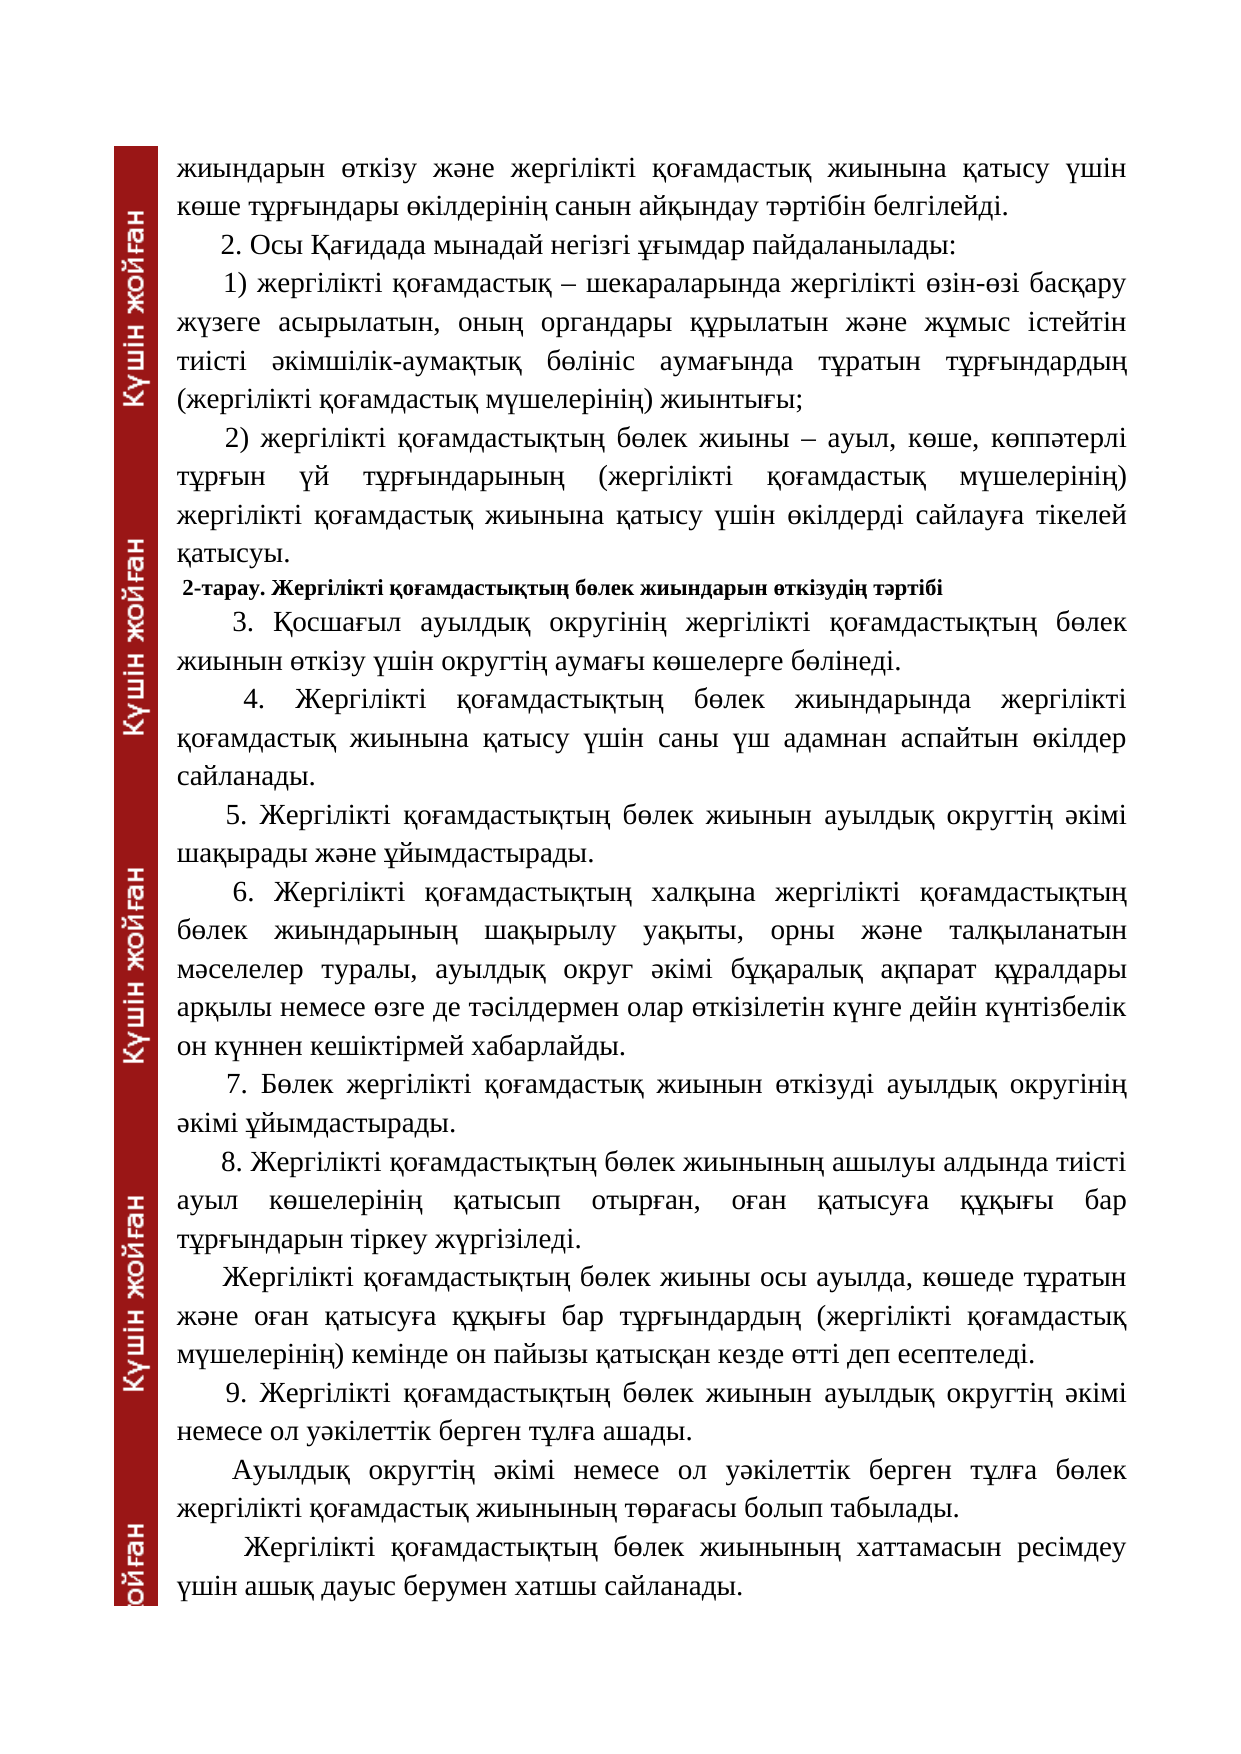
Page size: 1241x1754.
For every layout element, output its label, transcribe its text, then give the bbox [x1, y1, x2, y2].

picture [114, 1139, 158, 1144]
picture [114, 1254, 158, 1259]
picture [114, 792, 158, 797]
picture [114, 1601, 158, 1606]
text 1) жергілікті қоғамдастық – шекараларында жергілікті өзін-өзі басқару жүзеге асырылатын, оның органдары құрылатын және жұмыс істейтін тиісті әкімшілік-аумақтық бөлініс аумағында тұратын тұрғындардың (жергілікті қоғамдастық мүшелерінің) жиынтығы; [112, 266, 1128, 415]
text Жергілікті қоғамдастықтың бөлек жиынының хаттамасын ресімдеу үшін ашық дауыс берумен хатшы сайланады. [112, 1529, 1128, 1601]
picture [114, 1447, 158, 1452]
picture [114, 676, 158, 681]
text 4. Жергілікті қоғамдастықтың бөлек жиындарында жергілікті қоғамдастық жиынына қатысу үшін саны үш адамнан аспайтын өкілдер сайланады. [112, 681, 1128, 792]
text 7. Бөлек жергілікті қоғамдастық жиынын өткізуді ауылдық округінің әкімі ұйымдастырады. [112, 1067, 1128, 1139]
picture [114, 569, 158, 574]
picture [114, 1370, 158, 1375]
text 9. Жергілікті қоғамдастықтың бөлек жиынын ауылдық округтің әкімі немесе ол уәкілеттік берген тұлға ашады. [112, 1375, 1128, 1447]
text 2-тарау. Жергілікті қоғамдастықтың бөлек жиындарын өткізудің тәртібі [112, 574, 1128, 600]
text 2) жергілікті қоғамдастықтың бөлек жиыны – ауыл, көше, көппәтерлі тұрғын үй тұрғындарының (жергілікті қоғамдастық мүшелерінің) жергілікті қоғамдастық жиынына қатысу үшін өкілдерді сайлауға тікелей қатысуы. [112, 420, 1128, 569]
picture [114, 146, 158, 150]
text 5. Жергілікті қоғамдастықтың бөлек жиынын ауылдық округтің әкімі шақырады және ұйымдастырады. [112, 797, 1128, 869]
picture [114, 261, 158, 266]
text 3. Қосшағыл ауылдық округінің жергілікті қоғамдастықтың бөлек жиынын өткізу үшін округтің аумағы көшелерге бөлінеді. [112, 604, 1128, 676]
text Жергілікті қоғамдастықтың бөлек жиыны осы ауылда, көшеде тұратын және оған қатысуға құқығы бар тұрғындардың (жергілікті қоғамдастық мүшелерінің) кемінде он пайызы қатысқан кезде өтті деп есептеледі. [112, 1259, 1128, 1370]
text Ауылдық округтің әкімі немесе ол уәкілеттік берген тұлға бөлек жергілікті қоғамдастық жиынының төрағасы болып табылады. [112, 1452, 1128, 1524]
picture [114, 1062, 158, 1067]
picture [114, 415, 158, 420]
text 8. Жергілікті қоғамдастықтың бөлек жиынының ашылуы алдында тиісті ауыл көшелерінің қатысып отырған, оған қатысуға құқығы бар тұрғындарын тіркеу жүргізіледі. [112, 1144, 1128, 1254]
text 2. Осы Қағидада мынадай негізгі ұғымдар пайдаланылады: [112, 227, 1128, 261]
picture [114, 222, 158, 227]
picture [114, 600, 158, 604]
text 6. Жергілікті қоғамдастықтың халқына жергілікті қоғамдастықтың бөлек жиындарының шақырылу уақыты, орны және талқыланатын мәселелер туралы, ауылдық округ әкімі бұқаралық ақпарат құралдары арқылы немесе өзге де тәсілдермен олар өткізілетін күнге дейін күнтізбелік он күннен кешіктірмей хабарлайды. [112, 874, 1128, 1062]
picture [114, 869, 158, 874]
picture [114, 1524, 158, 1529]
